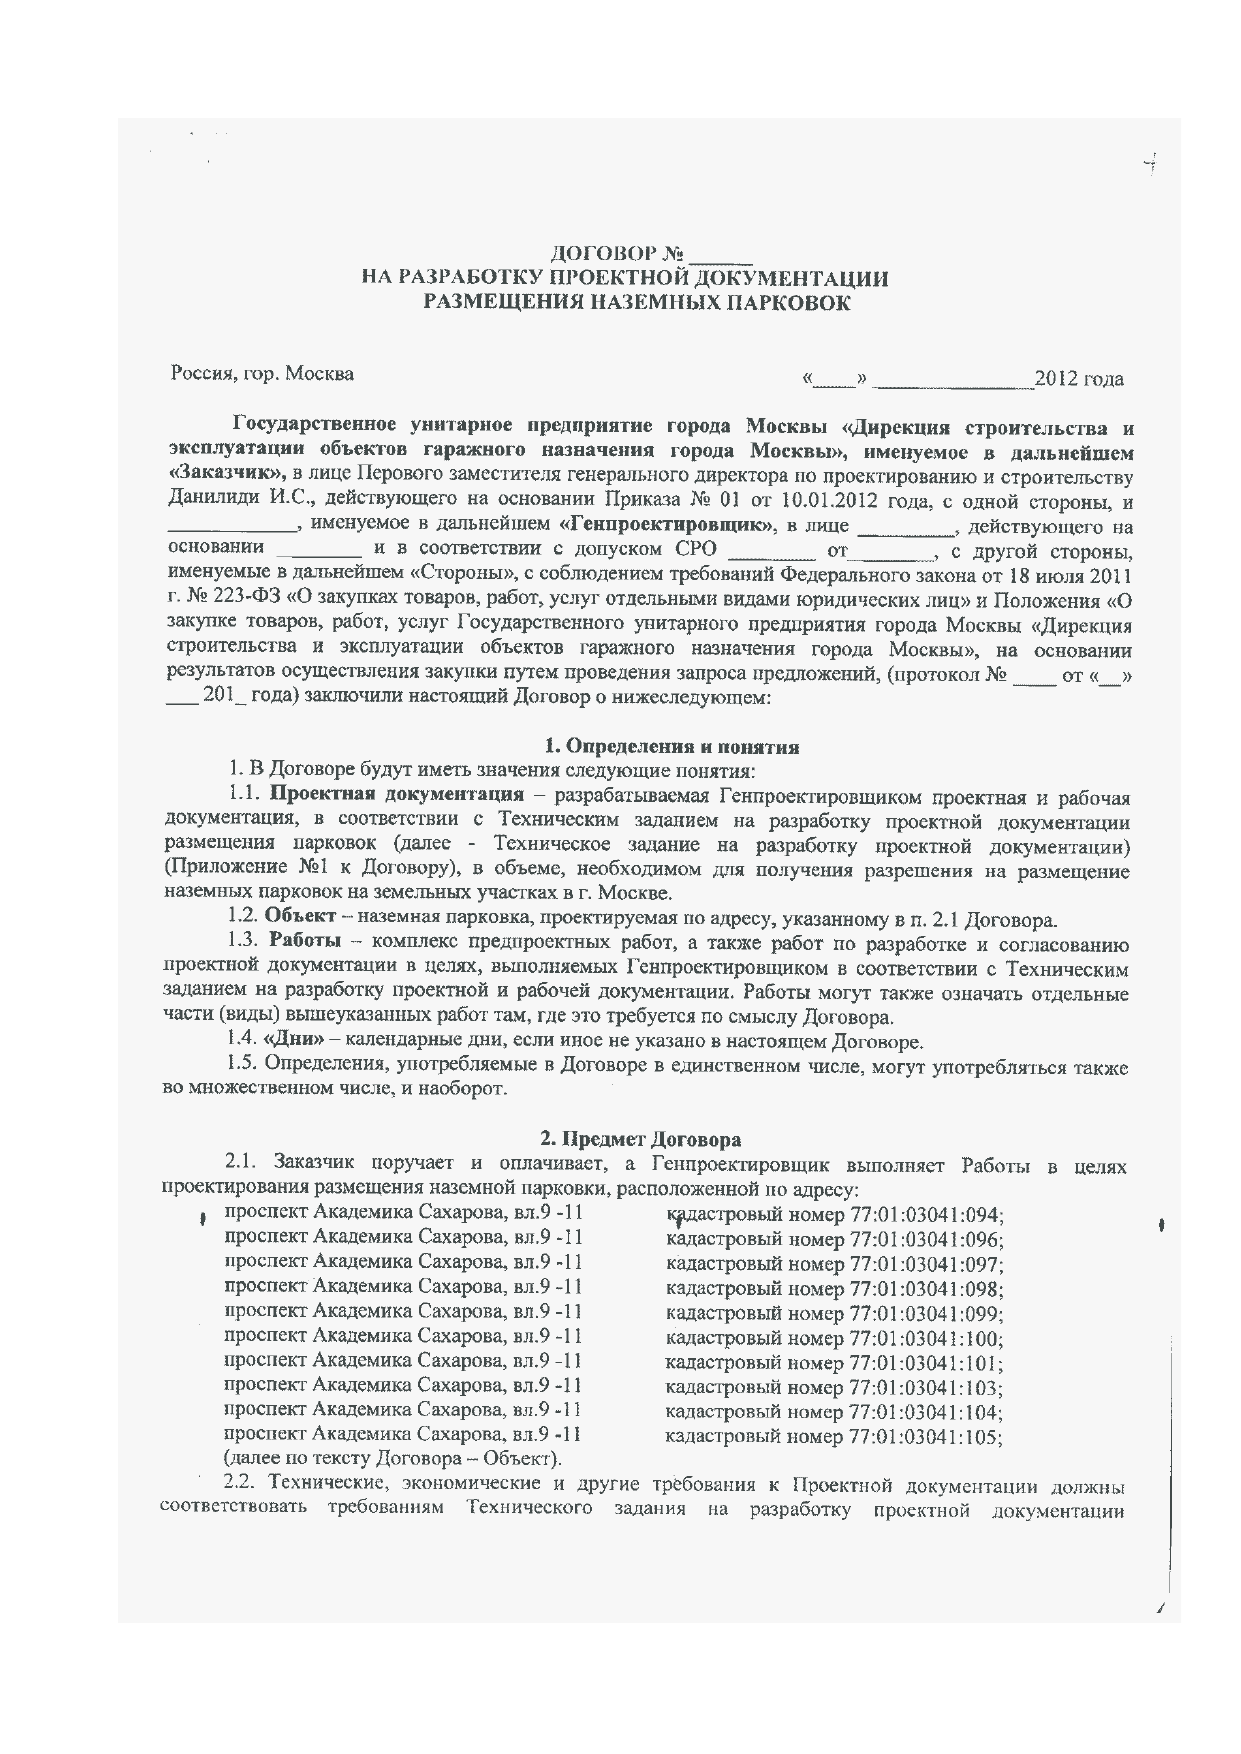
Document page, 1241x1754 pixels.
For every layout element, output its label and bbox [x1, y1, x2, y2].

picture [118, 118, 1182, 1623]
